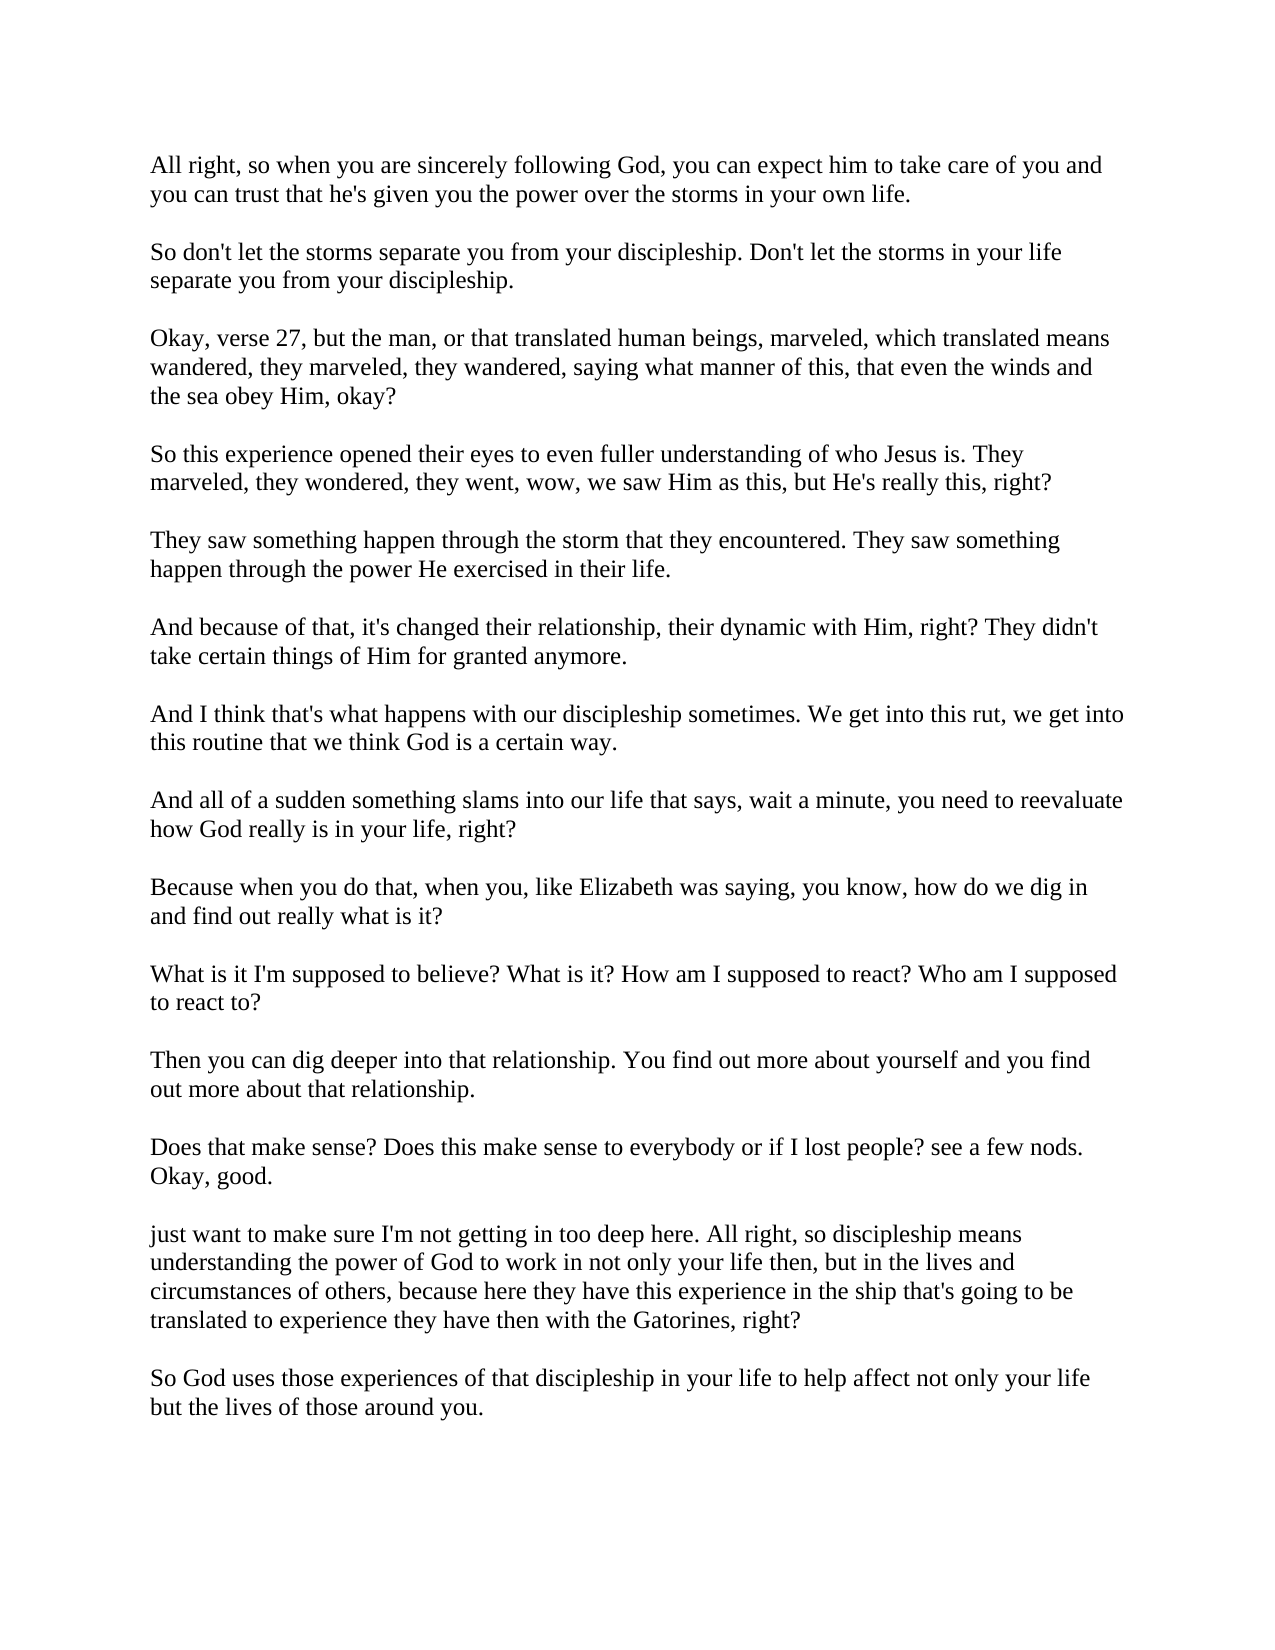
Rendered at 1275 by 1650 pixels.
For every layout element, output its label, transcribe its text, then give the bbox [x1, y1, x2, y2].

text Then you can dig deeper into that relationship. You find out more about yourself and you find out more about that relationship. [150, 1045, 1125, 1103]
text And because of that, it's changed their relationship, their dynamic with Him, right? They didn't take certain things of Him for granted anymore. [150, 612, 1125, 669]
text So don't let the storms separate you from your discipleship. Don't let the storms in your life separate you from your discipleship. [150, 237, 1125, 294]
text They saw something happen through the storm that they encountered. They saw something happen through the power He exercised in their life. [150, 525, 1125, 583]
text Does that make sense? Does this make sense to everybody or if I lost people? see a few nods. Okay, good. [150, 1132, 1125, 1189]
text Okay, verse 27, but the man, or that translated human beings, marveled, which translated means wandered, they marveled, they wandered, saying what manner of this, that even the winds and the sea obey Him, okay? [150, 323, 1125, 409]
text Because when you do that, when you, like Elizabeth was saying, you know, how do we dig in and find out really what is it? [150, 872, 1125, 929]
text What is it I'm supposed to believe? What is it? How am I supposed to react? Who am I supposed to react to? [150, 959, 1125, 1016]
text So God uses those experiences of that discipleship in your life to help affect not only your life but the lives of those around you. [150, 1363, 1125, 1420]
text just want to make sure I'm not getting in too deep here. All right, so discipleship means understanding the power of God to work in not only your life then, but in the lives and circumstances of others, because here they have this experience in the ship that's going to be translated to experience they have then with the Gatorines, right? [150, 1219, 1125, 1334]
text All right, so when you are sincerely following God, you can expect him to take care of you and you can trust that he's given you the power over the storms in your own life. [150, 150, 1125, 207]
text So this experience opened their eyes to even fuller understanding of who Jesus is. They marveled, they wondered, they went, wow, we saw Him as this, but He's really this, right? [150, 439, 1125, 496]
text And all of a sudden something slams into our life that says, wait a minute, you need to reevaluate how God really is in your life, right? [150, 785, 1125, 843]
text And I think that's what happens with our discipleship sometimes. We get into this rut, we get into this routine that we think God is a certain way. [150, 699, 1125, 756]
